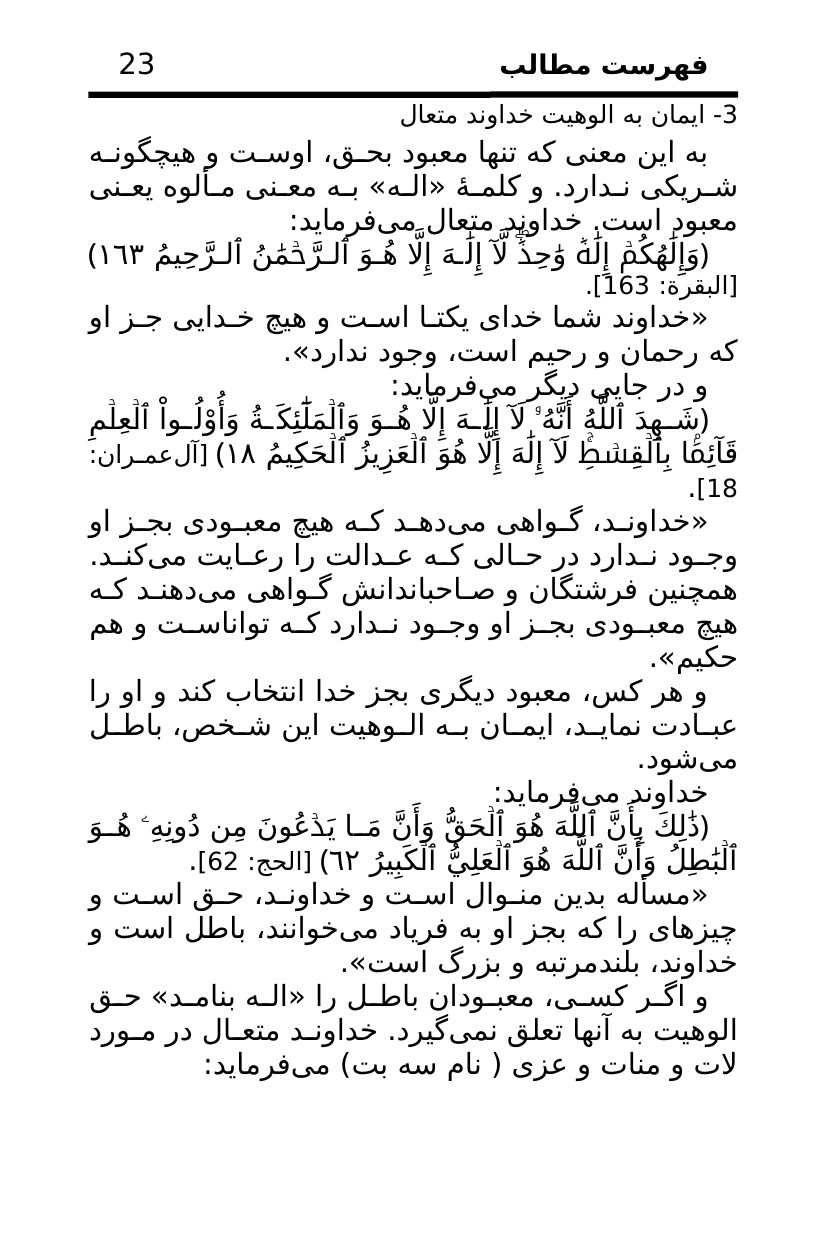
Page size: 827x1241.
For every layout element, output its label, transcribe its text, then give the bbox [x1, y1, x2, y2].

text و در جایی دیگر می‌فرماید: [89, 368, 738, 402]
text و هر کس، معبود دیگری بجز خدا انتخاب کند و او را عبادت نماید، ایمان به الوهیت این شخص، باطل می‌شود. [89, 674, 738, 776]
text ﴿ذَٰلِكَ بِأَنَّ ٱللَّهَ هُوَ ٱلۡحَقُّ وَأَنَّ مَا يَدۡعُونَ مِن دُونِهِۦ هُوَ ٱلۡبَٰطِلُ وَأَنَّ ٱللَّهَ هُوَ ٱلۡعَلِيُّ ٱلۡكَبِيرُ ٦٢﴾ [الحج: 62]. [89, 810, 738, 878]
text «مسأله بدین منوال است و خداوند، حق است و چیزهای را که بجز او به فریاد می‌خوانند، باطل است و خداوند، بلندمرتبه و بزرگ است». [89, 878, 738, 979]
text ﴿وَإِلَٰهُكُمۡ إِلَٰهٞ وَٰحِدٞۖ لَّآ إِلَٰهَ إِلَّا هُوَ ٱلرَّحۡمَٰنُ ٱلرَّحِيمُ ١٦٣﴾ [البقرة: 163]. [89, 237, 738, 300]
text ﴿شَهِدَ ٱللَّهُ أَنَّهُۥ لَآ إِلَٰهَ إِلَّا هُوَ وَٱلۡمَلَٰٓئِكَةُ وَأُوْلُواْ ٱلۡعِلۡمِ قَآئِمَۢا بِٱلۡقِسۡطِۚ لَآ إِلَٰهَ إِلَّا هُوَ ٱلۡعَزِيزُ ٱلۡحَكِيمُ ١٨﴾ [آل‌عمران: 18]. [89, 402, 738, 504]
text و اگر کسی، معبودان باطل را «اله بنامد» حق الوهیت به آنها تعلق نمی‌گیرد. خداوند متعال در مورد لات و منات و عزی ( نام سه بت) می‌فرماید: [89, 979, 738, 1081]
text به این معنی که تنها معبود بحق، اوست و هیچگونه شریکی ندارد. و کلمۀ «اله» به معنی مألوه یعنی معبود است. خداوند متعال می‌فرماید: [89, 135, 738, 237]
text خداوند می‌فرماید: [89, 776, 738, 810]
text «خداوند شما خدای یکتا است و هیچ خدایی جز او که رحمان و رحیم است، وجود ندارد». [89, 300, 738, 368]
text 3- ایمان به الوهیت خداوند متعال [89, 100, 738, 129]
text «خداوند، گواهی می‌دهد که هیچ معبودی بجز او وجود ندارد در حالی که عدالت را رعایت می‌کند. همچنین فرشتگان و صاحباندانش گواهی می‌دهند که هیچ معبودی بجز او وجود ندارد که تواناست و هم حکیم». [89, 504, 738, 674]
